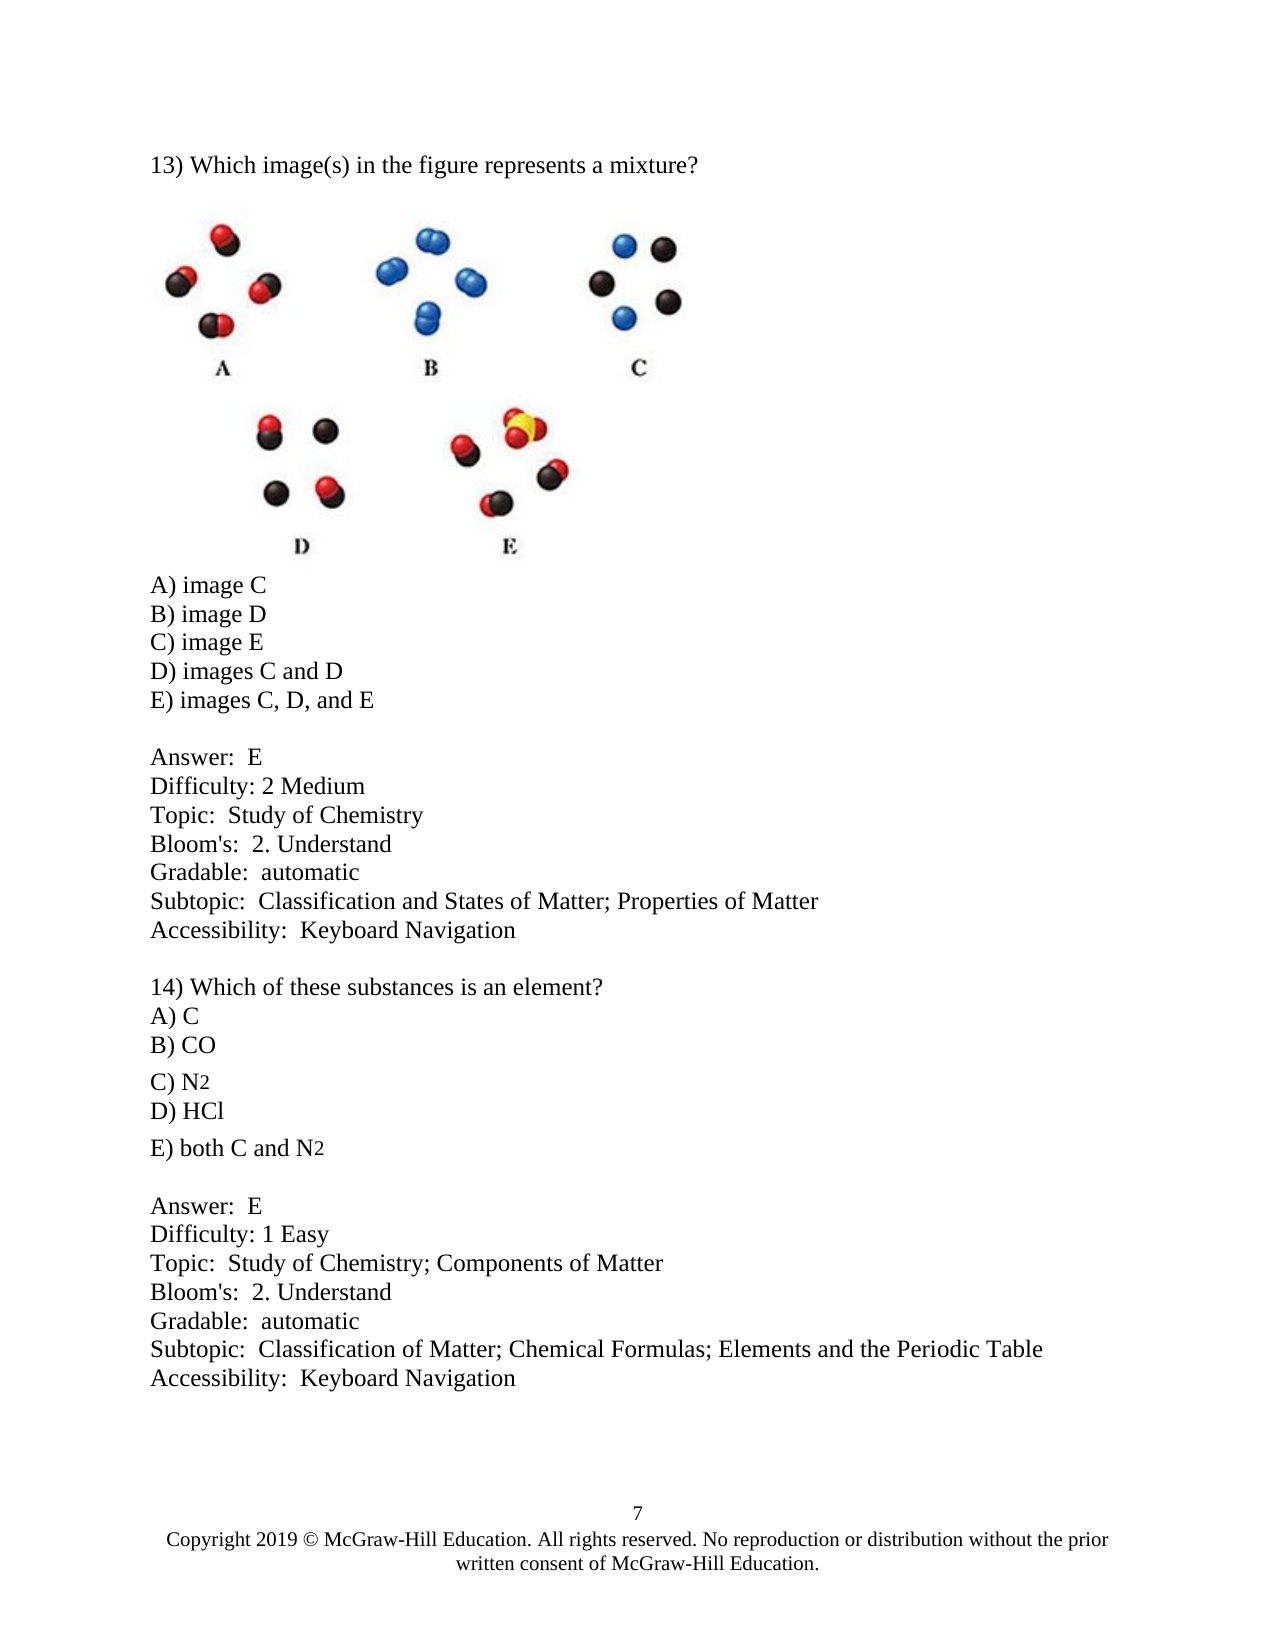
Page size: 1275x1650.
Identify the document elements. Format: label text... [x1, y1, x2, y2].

text B) image D [150, 599, 1125, 627]
text Answer: E [150, 1191, 1125, 1219]
text Gradable: automatic [150, 857, 1125, 886]
text Answer: E [150, 742, 1125, 771]
text D) images C and D [150, 656, 1125, 685]
text E) both C and N2 [150, 1125, 1125, 1162]
text Difficulty: 1 Easy [150, 1219, 1125, 1248]
text A) C [150, 1001, 1125, 1030]
text Subtopic: Classification and States of Matter; Properties of Matter [150, 886, 1125, 915]
text Topic: Study of Chemistry; Components of Matter [150, 1248, 1125, 1277]
text Bloom's: 2. Understand [150, 1277, 1125, 1306]
text Subtopic: Classification of Matter; Chemical Formulas; Elements and the Periodic Table [150, 1334, 1125, 1363]
text Topic: Study of Chemistry [150, 800, 1125, 829]
text Gradable: automatic [150, 1306, 1125, 1334]
text D) HCl [150, 1096, 1125, 1125]
text Accessibility: Keyboard Navigation [150, 1363, 1125, 1392]
text A) image C [150, 570, 1125, 599]
text E) images C, D, and E [150, 685, 1125, 714]
text C) N2 [150, 1059, 1125, 1096]
text Accessibility: Keyboard Navigation [150, 915, 1125, 944]
text Bloom's: 2. Understand [150, 829, 1125, 857]
text 14) Which of these substances is an element? [150, 972, 1125, 1001]
text C) image E [150, 627, 1125, 656]
text Difficulty: 2 Medium [150, 771, 1125, 800]
text B) CO [150, 1030, 1125, 1059]
picture [150, 207, 699, 570]
text 13) Which image(s) in the figure represents a mixture? [150, 150, 1125, 179]
